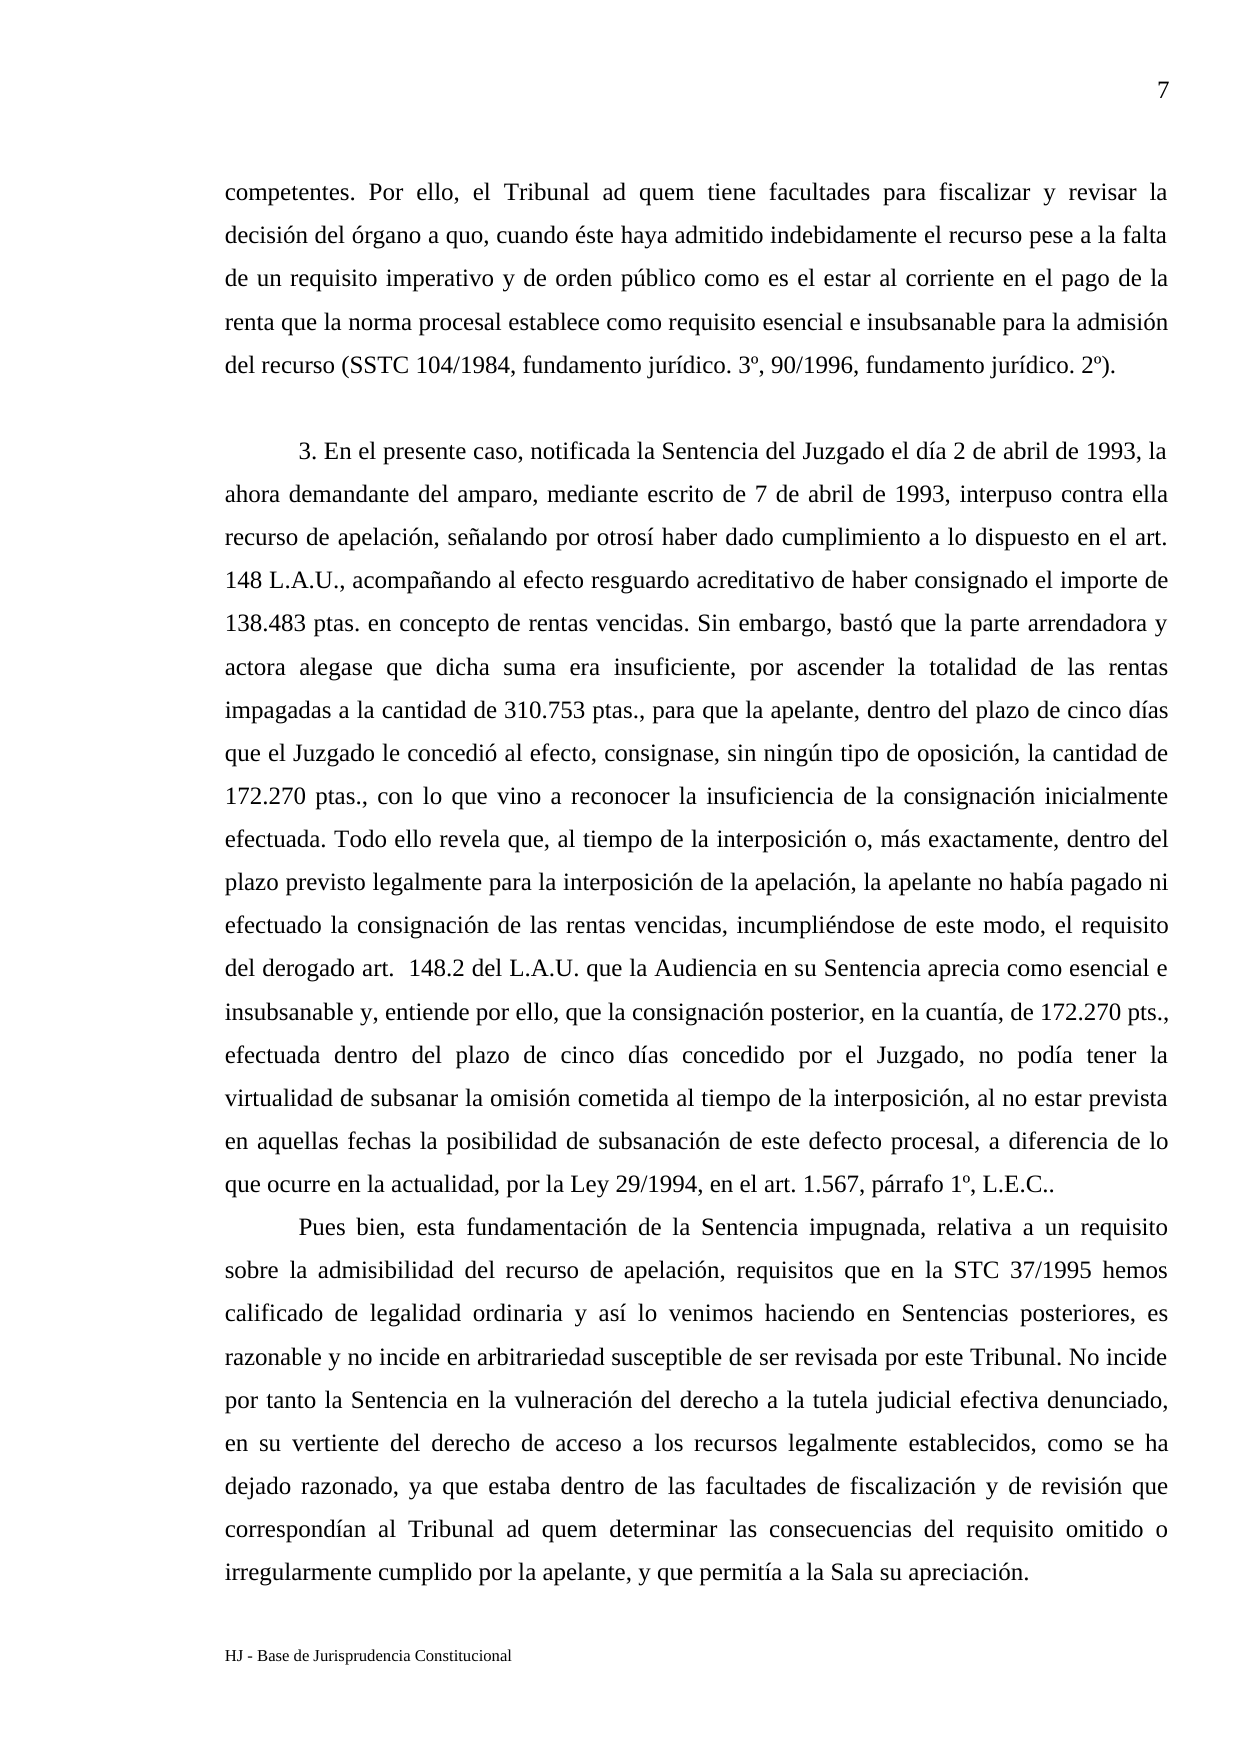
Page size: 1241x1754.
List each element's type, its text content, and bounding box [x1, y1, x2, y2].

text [224, 177, 1169, 378]
text 3. En el presente caso, notificada la Sentencia del Juzgado el día 2 de abril de 1993, la ahora demandante del amparo, mediante escrito de 7 de abril de 1993, interpuso contra ella recurso de apelación, señalando por otrosí haber dado cumplimiento a lo dispuesto en el art. 148 L.A.U., acompañando al efecto resguardo acreditativo de haber consignado el importe de 138.483 ptas. en concepto de rentas vencidas. Sin embargo, bastó que la parte arrendadora y actora alegase que dicha suma era insuficiente, por ascender la totalidad de las rentas impagadas a la cantidad de 310.753 ptas., para que la apelante, dentro del plazo de cinco días que el Juzgado le concedió al efecto, consignase, sin ningún tipo de oposición, la cantidad de 172.270 ptas., con lo que vino a reconocer la insuficiencia de la consignación inicialmente efectuada. Todo ello revela que, al tiempo de la interposición o, más exactamente, dentro del plazo previsto legalmente para la interposición de la apelación, la apelante no había pagado ni efectuado la consignación de las rentas vencidas, incumpliéndose de este modo, el requisito del derogado art. 148.2 del L.A.U. que la Audiencia en su Sentencia aprecia como esencial e insubsanable y, entiende por ello, que la consignación posterior, en la cuantía, de 172.270 pts., efectuada dentro del plazo de cinco días concedido por el Juzgado, no podía tener la virtualidad de subsanar la omisión cometida al tiempo de la interposición, al no estar prevista en aquellas fechas la posibilidad de subsanación de este defecto procesal, a diferencia de lo que ocurre en la actualidad, por la Ley 29/1994, en el art. 1.567, párrafo 1º, L.E.C.. [224, 436, 1169, 1198]
text Pues bien, esta fundamentación de la Sentencia impugnada, relativa a un requisito sobre la admisibilidad del recurso de apelación, requisitos que en la STC 37/1995 hemos calificado de legalidad ordinaria y así lo venimos haciendo en Sentencias posteriores, es razonable y no incide en arbitrariedad susceptible de ser revisada por este Tribunal. No incide por tanto la Sentencia en la vulneración del derecho a la tutela judicial efectiva denunciado, en su vertiente del derecho de acceso a los recursos legalmente establecidos, como se ha dejado razonado, ya que estaba dentro de las facultades de fiscalización y de revisión que correspondían al Tribunal ad quem determinar las consecuencias del requisito omitido o irregularmente cumplido por la apelante, y que permitía a la Sala su apreciación. [224, 1212, 1169, 1586]
